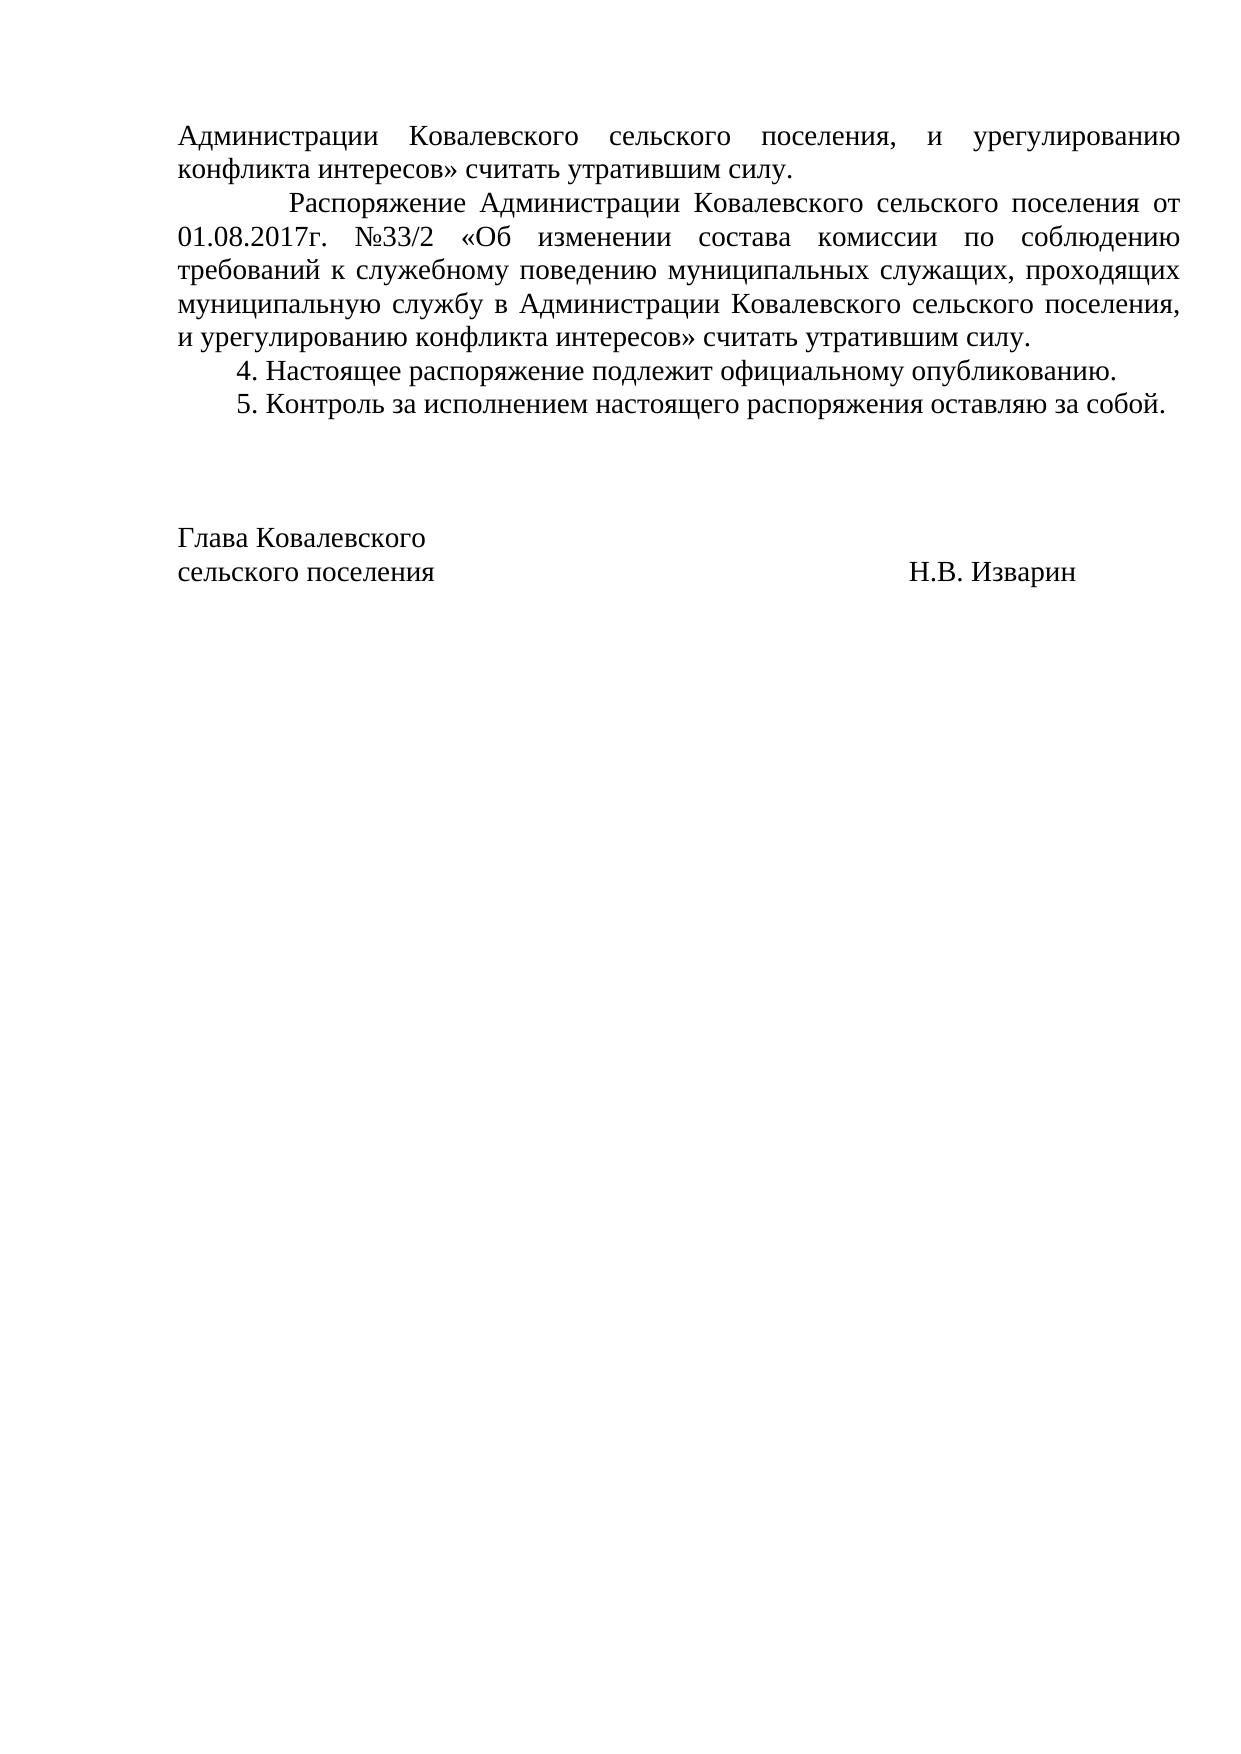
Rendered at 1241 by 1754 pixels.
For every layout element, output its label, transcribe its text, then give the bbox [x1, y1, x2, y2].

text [177, 118, 1181, 185]
text 4. Настоящее распоряжение подлежит официальному опубликованию. [177, 353, 1181, 386]
text 5. Контроль за исполнением настоящего распоряжения оставляю за собой. [177, 386, 1181, 420]
text Распоряжение Администрации Ковалевского сельского поселения от 01.08.2017г. №33/2 «Об изменении состава комиссии по соблюдению требований к служебному поведению муниципальных служащих, проходящих муниципальную службу в Администрации Ковалевского сельского поселения, и урегулированию конфликта интересов» считать утратившим силу. [177, 185, 1181, 353]
text сельского поселения Н.В. Изварин [177, 554, 1181, 588]
text Глава Ковалевского [177, 521, 1181, 554]
